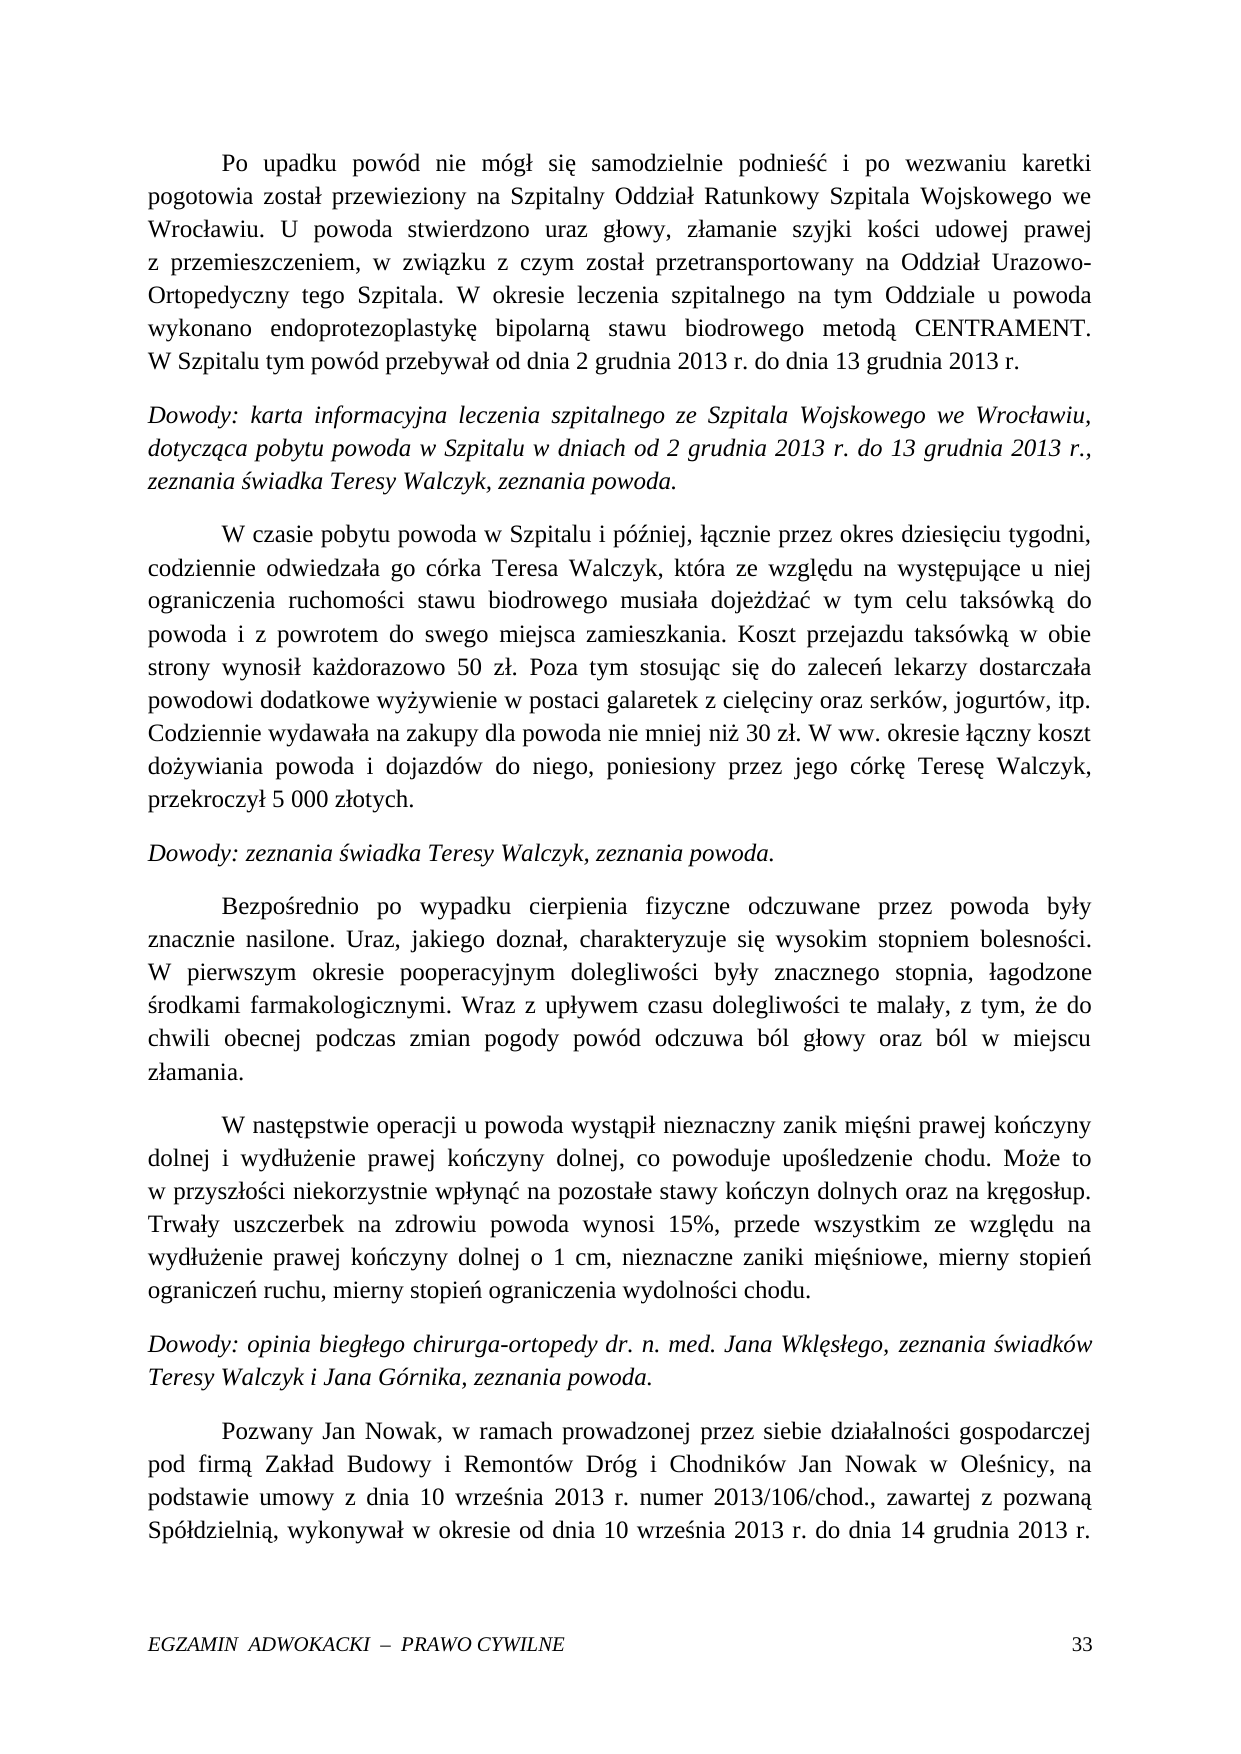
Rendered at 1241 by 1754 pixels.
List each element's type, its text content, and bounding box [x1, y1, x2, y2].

text Dowody: opinia biegłego chirurga-ortopedy dr. n. med. Jana Wklęsłego, zeznania świadków Teresy Walczyk i Jana Górnika, zeznania powoda. [148, 1329, 1092, 1391]
text Po upadku powód nie mógł się samodzielnie podnieść i po wezwaniu karetki pogotowia został przewieziony na Szpitalny Oddział Ratunkowy Szpitala Wojskowego we Wrocławiu. U powoda stwierdzono uraz głowy, złamanie szyjki kości udowej prawej z przemieszczeniem, w związku z czym został przetransportowany na Oddział Urazowo-Ortopedyczny tego Szpitala. W okresie leczenia szpitalnego na tym Oddziale u powoda wykonano endoprotezoplastykę bipolarną stawu biodrowego metodą CENTRAMENT. W Szpitalu tym powód przebywał od dnia 2 grudnia 2013 r. do dnia 13 grudnia 2013 r. [148, 148, 1092, 374]
text Dowody: karta informacyjna leczenia szpitalnego ze Szpitala Wojskowego we Wrocławiu, dotycząca pobytu powoda w Szpitalu w dniach od 2 grudnia 2013 r. do 13 grudnia 2013 r., zeznania świadka Teresy Walczyk, zeznania powoda. [148, 400, 1092, 494]
text W czasie pobytu powoda w Szpitalu i później, łącznie przez okres dziesięciu tygodni, codziennie odwiedzała go córka Teresa Walczyk, która ze względu na występujące u niej ograniczenia ruchomości stawu biodrowego musiała dojeżdżać w tym celu taksówką do powoda i z powrotem do swego miejsca zamieszkania. Koszt przejazdu taksówką w obie strony wynosił każdorazowo 50 zł. Poza tym stosując się do zaleceń lekarzy dostarczała powodowi dodatkowe wyżywienie w postaci galaretek z cielęciny oraz serków, jogurtów, itp. Codziennie wydawała na zakupy dla powoda nie mniej niż 30 zł. W ww. okresie łączny koszt dożywiania powoda i dojazdów do niego, poniesiony przez jego córkę Teresę Walczyk, przekroczył 5 000 złotych. [148, 519, 1092, 812]
text Bezpośrednio po wypadku cierpienia fizyczne odczuwane przez powoda były znacznie nasilone. Uraz, jakiego doznał, charakteryzuje się wysokim stopniem bolesności. W pierwszym okresie pooperacyjnym dolegliwości były znacznego stopnia, łagodzone środkami farmakologicznymi. Wraz z upływem czasu dolegliwości te malały, z tym, że do chwili obecnej podczas zmian pogody powód odczuwa ból głowy oraz ból w miejscu złamania. [148, 891, 1092, 1085]
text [148, 1416, 1092, 1544]
text W następstwie operacji u powoda wystąpił nieznaczny zanik mięśni prawej kończyny dolnej i wydłużenie prawej kończyny dolnej, co powoduje upośledzenie chodu. Może to w przyszłości niekorzystnie wpłynąć na pozostałe stawy kończyn dolnych oraz na kręgosłup. Trwały uszczerbek na zdrowiu powoda wynosi 15%, przede wszystkim ze względu na wydłużenie prawej kończyny dolnej o 1 cm, nieznaczne zaniki mięśniowe, mierny stopień ograniczeń ruchu, mierny stopień ograniczenia wydolności chodu. [148, 1110, 1092, 1304]
text Dowody: zeznania świadka Teresy Walczyk, zeznania powoda. [148, 838, 1092, 866]
